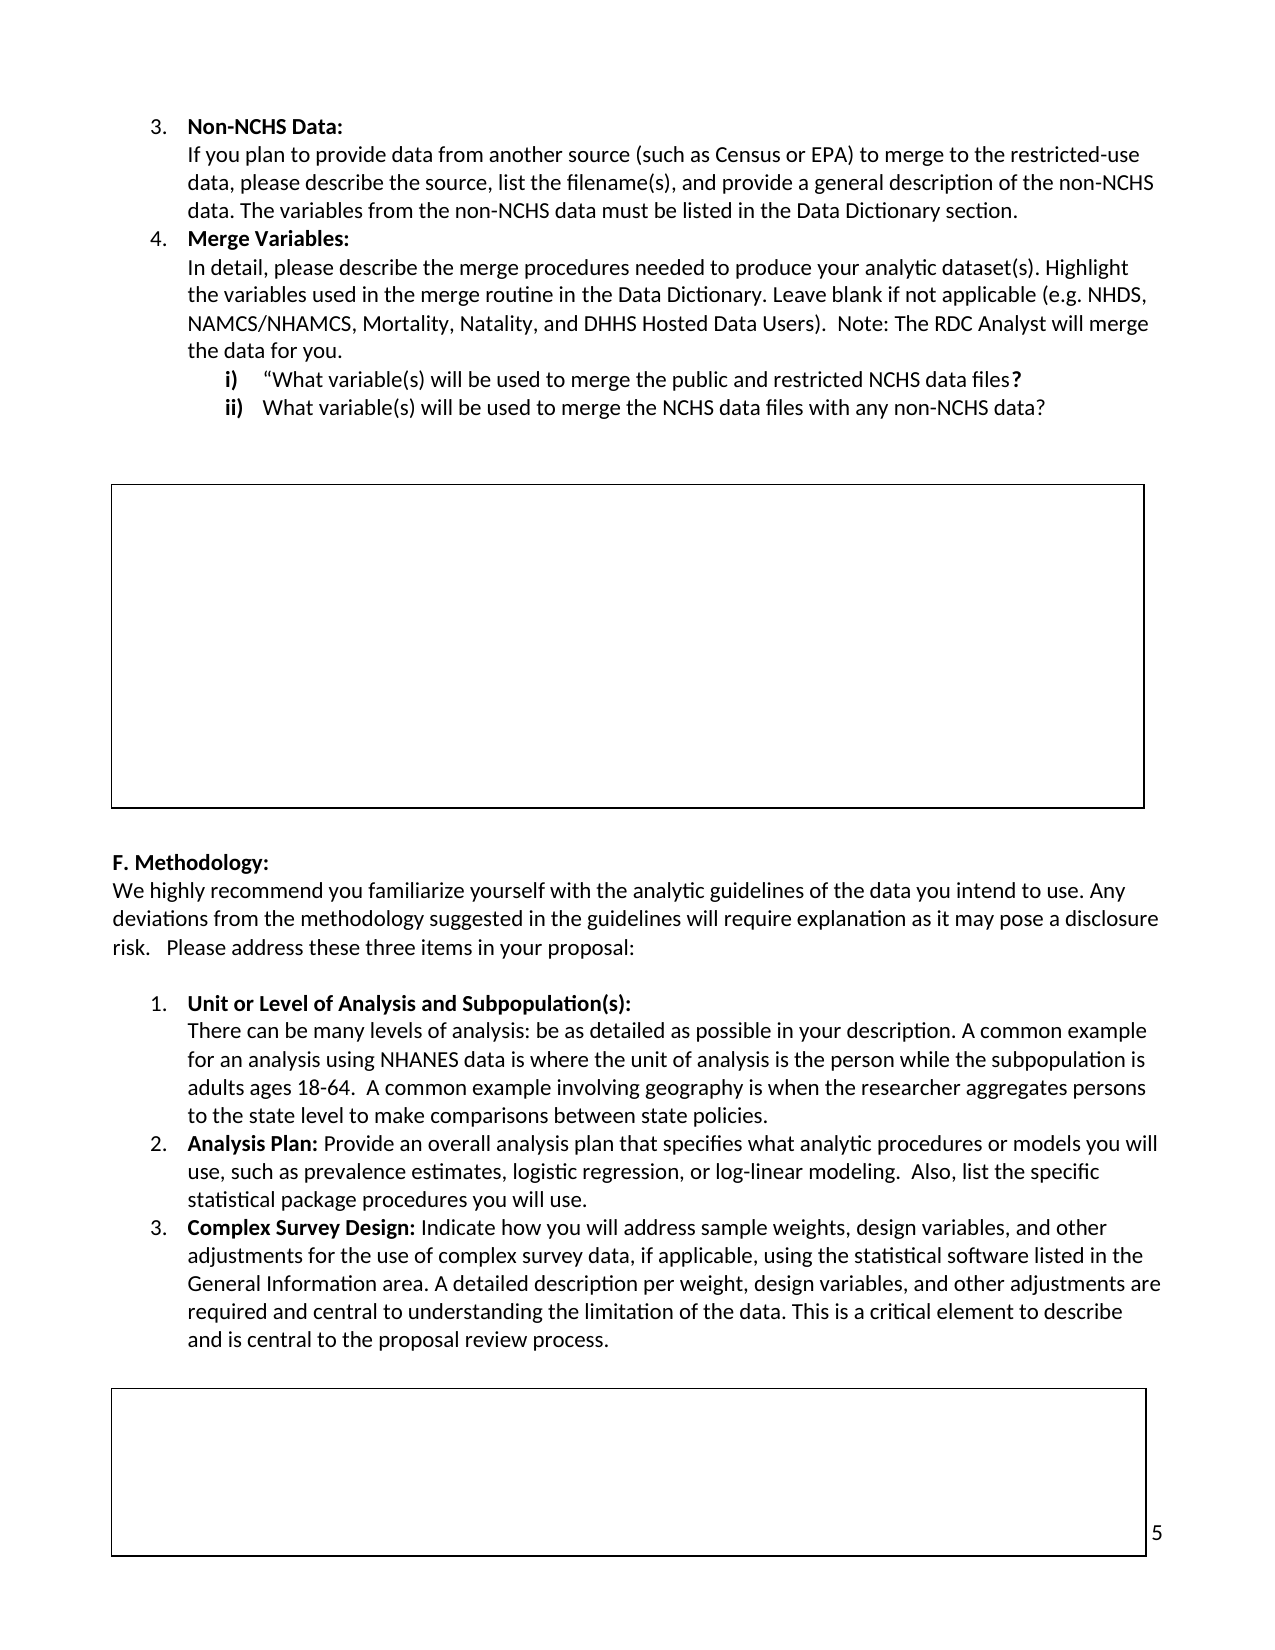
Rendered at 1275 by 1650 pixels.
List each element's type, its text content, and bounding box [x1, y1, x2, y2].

list “What variable(s) will be used to merge the public and restricted NCHS data files? [225, 365, 1162, 393]
text There can be many levels of analysis: be as detailed as possible in your description. A common example for an analysis using NHANES data is where the unit of analysis is the person while the subpopulation is adults ages 18-64. A common example involving geography is when the researcher aggregates persons to the state level to make comparisons between state policies. [187, 1017, 1162, 1129]
list What variable(s) will be used to merge the NCHS data files with any non-NCHS data? [225, 393, 1162, 421]
subtitle F. Methodology: [112, 848, 1162, 877]
list Non-NCHS Data: [150, 112, 1162, 141]
list Complex Survey Design: Indicate how you will address sample weights, design variables, and other adjustments for the use of complex survey data, if applicable, using the statistical software listed in the General Information area. A detailed description per weight, design variables, and other adjustments are required and central to understanding the limitation of the data. This is a critical element to describe and is central to the proposal review process. [150, 1213, 1162, 1353]
text We highly recommend you familiarize yourself with the analytic guidelines of the data you intend to use. Any deviations from the methodology suggested in the guidelines will require explanation as it may pose a disclosure risk. Please address these three items in your proposal: [112, 877, 1162, 961]
list In detail, please describe the merge procedures needed to produce your analytic dataset(s). Highlight the variables used in the merge routine in the Data Dictionary. Leave blank if not applicable (e.g. NHDS, NAMCS/NHAMCS, Mortality, Natality, and DHHS Hosted Data Users). Note: The RDC Analyst will merge the data for you. [187, 253, 1162, 365]
list If you plan to provide data from another source (such as Census or EPA) to merge to the restricted-use data, please describe the source, list the filename(s), and provide a general description of the non-NCHS data. The variables from the non-NCHS data must be listed in the Data Dictionary section. [187, 141, 1162, 224]
list Merge Variables: [150, 224, 1162, 253]
list Analysis Plan: Provide an overall analysis plan that specifies what analytic procedures or models you will use, such as prevalence estimates, logistic regression, or log-linear modeling. Also, list the specific statistical package procedures you will use. [150, 1129, 1162, 1213]
list Unit or Level of Analysis and Subpopulation(s): [150, 989, 1162, 1017]
